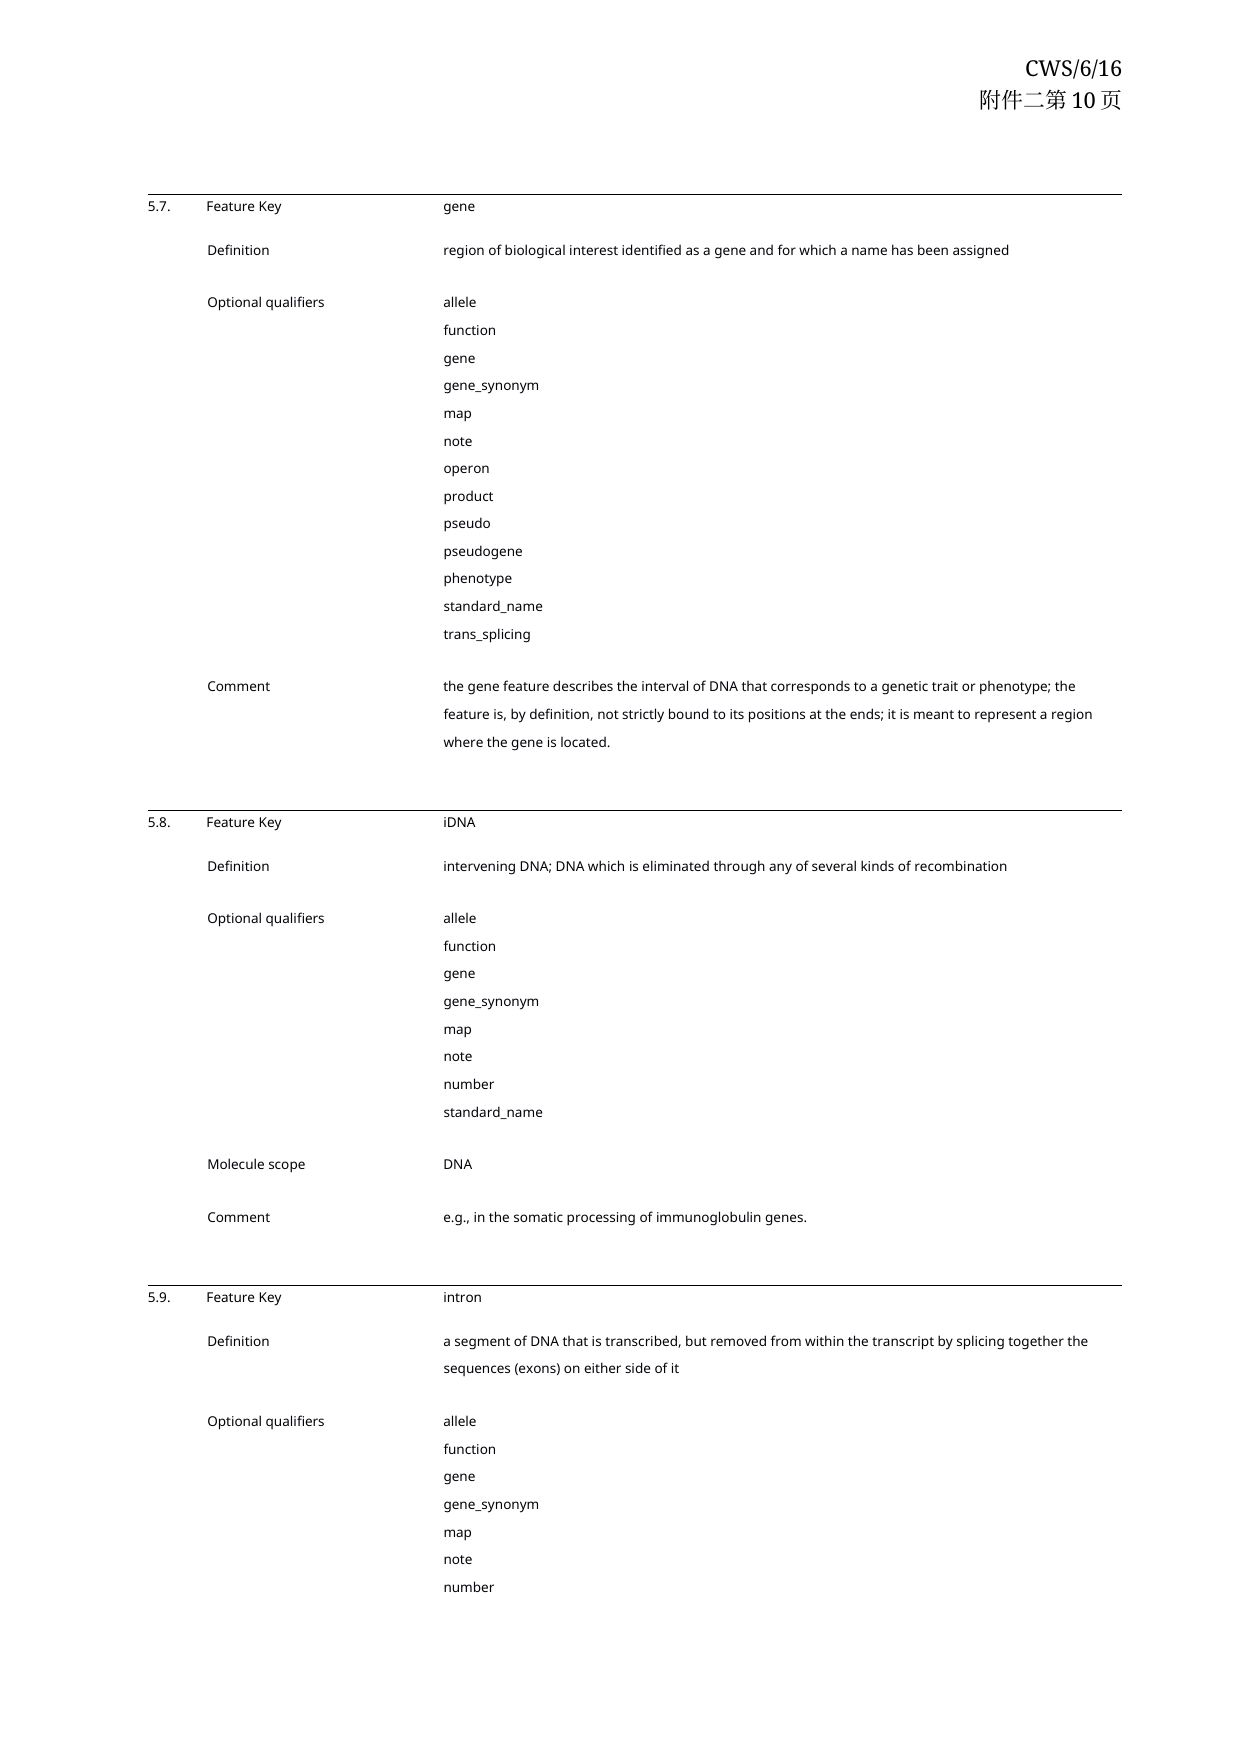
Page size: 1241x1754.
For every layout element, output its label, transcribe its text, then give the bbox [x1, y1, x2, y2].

text pseudo [443, 514, 1122, 533]
text Optional qualifiers allele [207, 1412, 1122, 1431]
text number [443, 1578, 1122, 1596]
text Comment e.g., in the somatic processing of immunoglobulin genes. [207, 1208, 1122, 1226]
text Molecule scope DNA [207, 1155, 1122, 1173]
text note [443, 1047, 1122, 1066]
text function [443, 321, 1122, 339]
text map [443, 404, 1122, 422]
text phenotype [443, 569, 1122, 588]
text Feature Key intron [148, 1286, 1122, 1307]
text Optional qualifiers allele [207, 293, 1122, 312]
text operon [443, 459, 1122, 477]
text pseudogene [443, 542, 1122, 560]
text gene [443, 349, 1122, 367]
text Feature Key iDNA [148, 811, 1122, 832]
text Feature Key gene [148, 195, 1122, 216]
text gene_synonym [443, 992, 1122, 1011]
text Definition a segment of DNA that is transcribed, but removed from within the transcript by splicing together the sequences (exons) on either side of it [207, 1332, 1122, 1378]
text Definition intervening DNA; DNA which is eliminated through any of several kinds of recombination [207, 857, 1122, 875]
text Definition region of biological interest identified as a gene and for which a name has been assigned [207, 241, 1122, 259]
text gene [443, 964, 1122, 983]
text map [443, 1020, 1122, 1038]
text function [443, 1440, 1122, 1458]
text Comment the gene feature describes the interval of DNA that corresponds to a genetic trait or phenotype; the feature is, by definition, not strictly bound to its positions at the ends; it is meant to represent a region where the gene is located. [207, 677, 1122, 751]
text gene_synonym [443, 1495, 1122, 1513]
text note [443, 1550, 1122, 1568]
text map [443, 1522, 1122, 1541]
text number [443, 1075, 1122, 1093]
text gene_synonym [443, 376, 1122, 395]
text note [443, 431, 1122, 450]
text function [443, 937, 1122, 955]
text gene [443, 1467, 1122, 1486]
text product [443, 487, 1122, 505]
text standard_name [443, 597, 1122, 616]
text standard_name [443, 1102, 1122, 1121]
text trans_splicing [443, 625, 1122, 643]
text Optional qualifiers allele [207, 909, 1122, 928]
